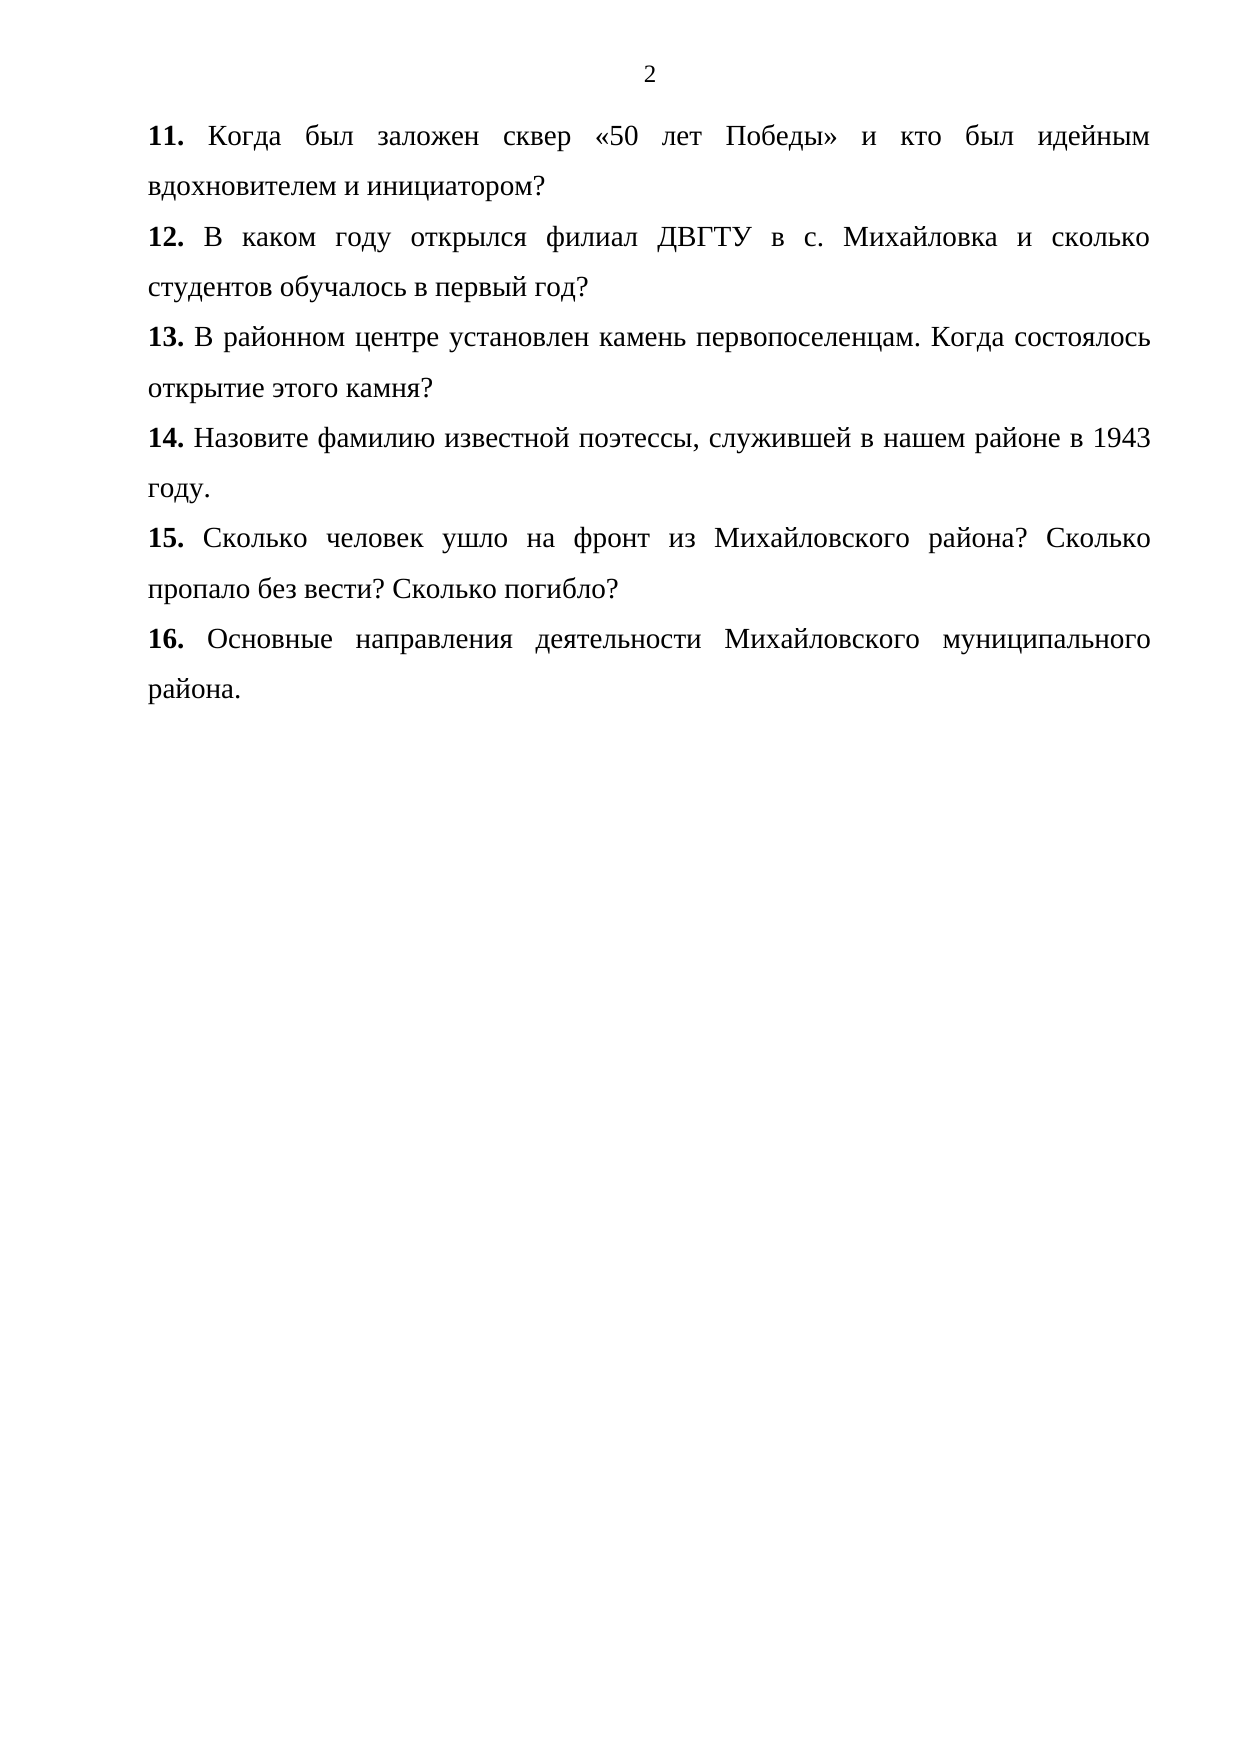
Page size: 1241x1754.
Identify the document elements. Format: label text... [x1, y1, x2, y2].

text 12. В каком году открылся филиал ДВГТУ в с. Михайловка и сколько студентов обучалось в первый год? [148, 219, 1152, 303]
text 13. В районном центре установлен камень первопоселенцам. Когда состоялось открытие этого камня? [148, 319, 1152, 403]
text 16. Основные направления деятельности Михайловского муниципального района. [148, 621, 1152, 705]
text 15. Сколько человек ушло на фронт из Михайловского района? Сколько пропало без вести? Сколько погибло? [148, 521, 1152, 604]
text 11. Когда был заложен сквер «50 лет Победы» и кто был идейным вдохновителем и инициатором? [148, 118, 1152, 202]
text 14. Назовите фамилию известной поэтессы, служившей в нашем районе в 1943 году. [148, 420, 1152, 504]
